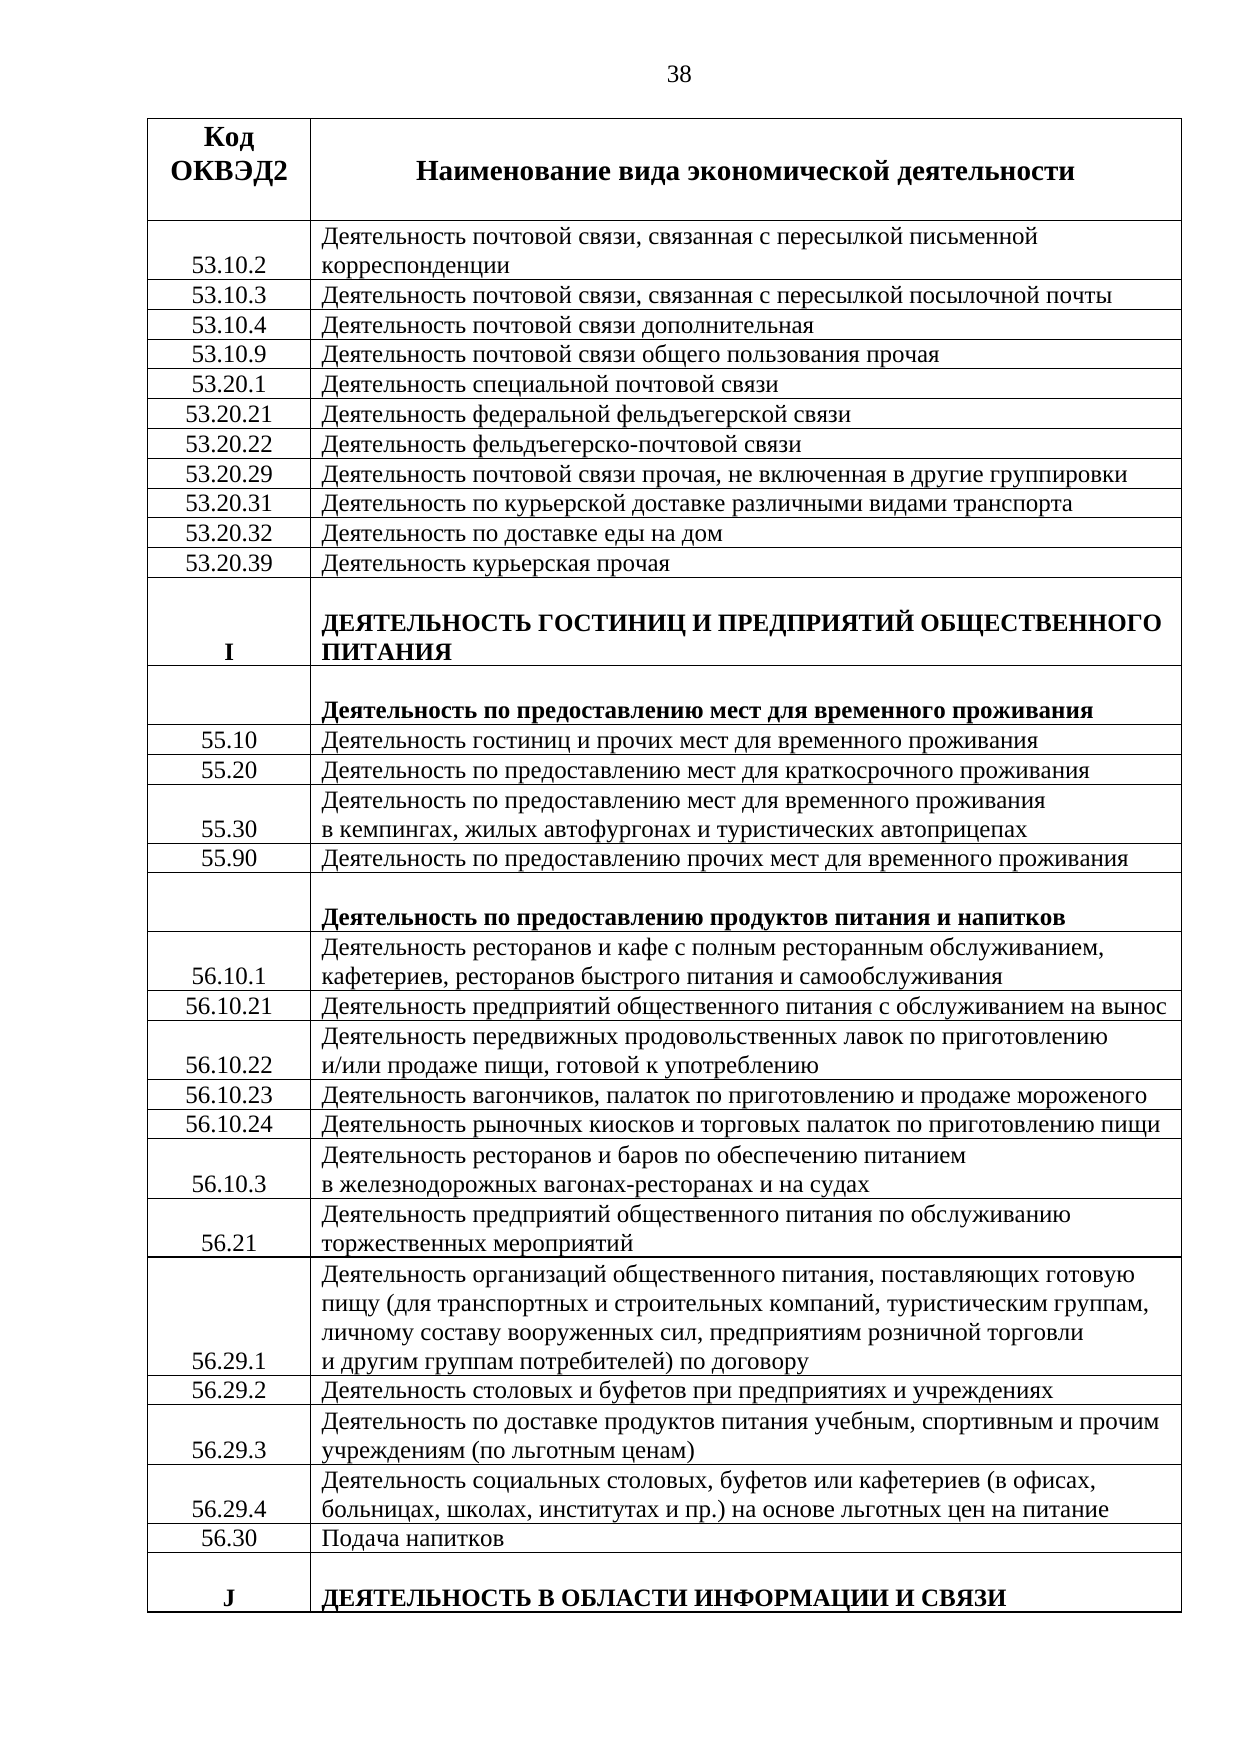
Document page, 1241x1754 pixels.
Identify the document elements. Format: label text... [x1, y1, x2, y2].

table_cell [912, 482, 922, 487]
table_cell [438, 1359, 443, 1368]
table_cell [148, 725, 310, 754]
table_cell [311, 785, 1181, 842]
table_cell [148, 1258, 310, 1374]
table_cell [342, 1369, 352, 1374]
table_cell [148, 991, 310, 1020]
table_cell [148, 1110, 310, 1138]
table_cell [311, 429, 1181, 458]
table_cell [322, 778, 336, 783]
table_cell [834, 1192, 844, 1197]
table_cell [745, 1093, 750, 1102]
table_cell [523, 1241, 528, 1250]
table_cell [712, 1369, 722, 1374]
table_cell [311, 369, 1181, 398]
table_header Наименование вида экономической деятельности [311, 119, 1181, 220]
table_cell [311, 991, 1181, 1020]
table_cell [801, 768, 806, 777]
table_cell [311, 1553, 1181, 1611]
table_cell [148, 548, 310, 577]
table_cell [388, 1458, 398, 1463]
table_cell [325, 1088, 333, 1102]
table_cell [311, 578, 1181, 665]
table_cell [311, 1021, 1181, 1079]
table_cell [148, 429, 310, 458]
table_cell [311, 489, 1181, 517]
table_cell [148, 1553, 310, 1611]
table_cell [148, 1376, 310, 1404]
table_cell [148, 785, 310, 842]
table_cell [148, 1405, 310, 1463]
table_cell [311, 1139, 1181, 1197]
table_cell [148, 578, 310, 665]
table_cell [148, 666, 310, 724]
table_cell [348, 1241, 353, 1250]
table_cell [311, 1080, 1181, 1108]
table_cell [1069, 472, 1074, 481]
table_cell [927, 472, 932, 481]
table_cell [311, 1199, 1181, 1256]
table_header Код ОКВЭД2 [148, 119, 310, 220]
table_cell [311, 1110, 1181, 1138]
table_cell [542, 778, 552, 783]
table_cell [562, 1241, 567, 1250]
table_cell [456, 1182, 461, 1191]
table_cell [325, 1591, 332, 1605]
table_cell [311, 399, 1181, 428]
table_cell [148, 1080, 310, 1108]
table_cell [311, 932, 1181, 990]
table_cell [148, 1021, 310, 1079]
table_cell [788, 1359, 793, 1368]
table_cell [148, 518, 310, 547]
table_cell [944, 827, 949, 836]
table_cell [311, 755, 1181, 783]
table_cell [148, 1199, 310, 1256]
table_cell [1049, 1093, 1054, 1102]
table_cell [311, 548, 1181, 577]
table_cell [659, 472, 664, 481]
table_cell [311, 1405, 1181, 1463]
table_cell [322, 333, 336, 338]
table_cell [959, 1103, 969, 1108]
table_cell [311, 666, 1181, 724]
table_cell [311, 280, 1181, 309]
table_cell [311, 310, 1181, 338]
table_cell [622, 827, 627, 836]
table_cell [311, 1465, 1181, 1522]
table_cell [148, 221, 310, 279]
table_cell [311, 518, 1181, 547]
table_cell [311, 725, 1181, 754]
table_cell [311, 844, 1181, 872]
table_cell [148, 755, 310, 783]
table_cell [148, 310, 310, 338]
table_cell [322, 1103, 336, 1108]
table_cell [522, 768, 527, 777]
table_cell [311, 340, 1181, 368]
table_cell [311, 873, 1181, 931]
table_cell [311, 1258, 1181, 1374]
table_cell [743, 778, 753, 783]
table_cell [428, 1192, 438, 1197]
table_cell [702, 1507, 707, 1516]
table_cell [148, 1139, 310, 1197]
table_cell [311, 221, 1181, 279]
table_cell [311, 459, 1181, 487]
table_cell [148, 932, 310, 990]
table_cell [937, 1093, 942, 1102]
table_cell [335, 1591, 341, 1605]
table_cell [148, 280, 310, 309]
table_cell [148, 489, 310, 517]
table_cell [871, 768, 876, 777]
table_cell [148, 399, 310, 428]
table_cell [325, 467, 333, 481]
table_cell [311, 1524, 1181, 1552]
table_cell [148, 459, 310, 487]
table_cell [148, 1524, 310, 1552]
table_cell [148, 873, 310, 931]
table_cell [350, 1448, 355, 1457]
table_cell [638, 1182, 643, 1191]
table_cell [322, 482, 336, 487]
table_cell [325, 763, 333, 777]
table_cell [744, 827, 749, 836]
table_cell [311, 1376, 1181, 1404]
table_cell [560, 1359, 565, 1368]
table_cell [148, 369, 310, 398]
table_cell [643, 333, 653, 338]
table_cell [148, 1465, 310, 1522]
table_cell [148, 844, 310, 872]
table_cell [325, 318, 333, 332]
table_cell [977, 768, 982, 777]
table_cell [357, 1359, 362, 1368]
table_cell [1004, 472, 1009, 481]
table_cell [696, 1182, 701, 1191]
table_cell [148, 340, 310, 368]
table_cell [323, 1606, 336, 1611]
